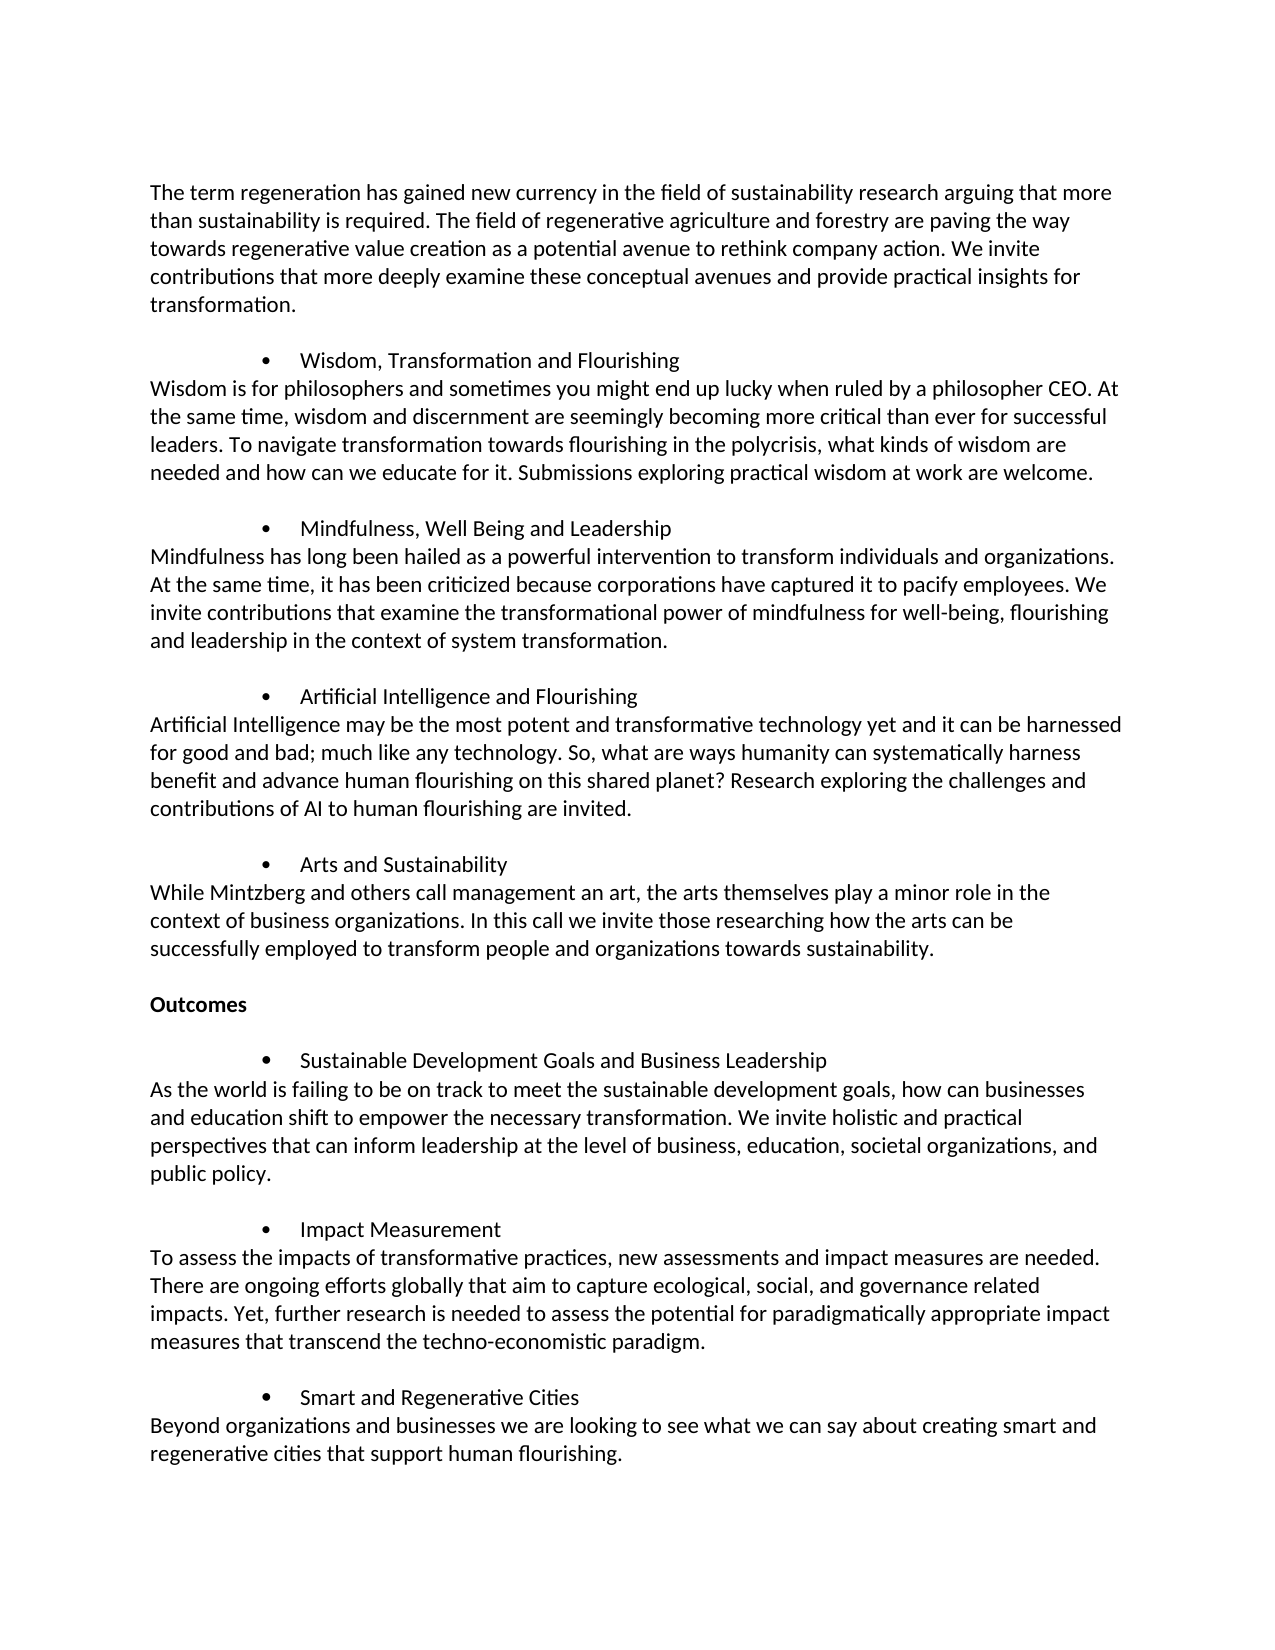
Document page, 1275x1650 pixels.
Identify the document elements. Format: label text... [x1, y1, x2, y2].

text To assess the impacts of transformative practices, new assessments and impact measures are needed. There are ongoing efforts globally that aim to capture ecological, social, and governance related impacts. Yet, further research is needed to assess the potential for paradigmatically appropriate impact measures that transcend the techno-economistic paradigm. [150, 1243, 1125, 1355]
text Mindfulness has long been hailed as a powerful intervention to transform individuals and organizations. At the same time, it has been criticized because corporations have captured it to pacify employees. We invite contributions that examine the transformational power of mindfulness for well-being, flourishing and leadership in the context of system transformation. [150, 542, 1125, 654]
list Smart and Regenerative Cities [262, 1383, 1125, 1411]
list Artificial Intelligence and Flourishing [262, 682, 1125, 710]
text The term regeneration has gained new currency in the field of sustainability research arguing that more than sustainability is required. The field of regenerative agriculture and forestry are paving the way towards regenerative value creation as a potential avenue to rethink company action. We invite contributions that more deeply examine these conceptual avenues and provide practical insights for transformation. [150, 178, 1125, 318]
text Outcomes [150, 991, 1125, 1019]
text Wisdom is for philosophers and sometimes you might end up lucky when ruled by a philosopher CEO. At the same time, wisdom and discernment are seemingly becoming more critical than ever for successful leaders. To navigate transformation towards flourishing in the polycrisis, what kinds of wisdom are needed and how can we educate for it. Submissions exploring practical wisdom at work are welcome. [150, 374, 1125, 486]
list Impact Measurement [262, 1215, 1125, 1243]
list Wisdom, Transformation and Flourishing [262, 346, 1125, 374]
list Sustainable Development Goals and Business Leadership [262, 1047, 1125, 1075]
list Arts and Sustainability [262, 851, 1125, 878]
text Artificial Intelligence may be the most potent and transformative technology yet and it can be harnessed for good and bad; much like any technology. So, what are ways humanity can systematically harness benefit and advance human flourishing on this shared planet? Research exploring the challenges and contributions of AI to human flourishing are invited. [150, 710, 1125, 822]
text While Mintzberg and others call management an art, the arts themselves play a minor role in the context of business organizations. In this call we invite those researching how the arts can be successfully employed to transform people and organizations towards sustainability. [150, 878, 1125, 963]
list Mindfulness, Well Being and Leadership [262, 514, 1125, 542]
text Beyond organizations and businesses we are looking to see what we can say about creating smart and regenerative cities that support human flourishing. [150, 1411, 1125, 1467]
text As the world is failing to be on track to meet the sustainable development goals, how can businesses and education shift to empower the necessary transformation. We invite holistic and practical perspectives that can inform leadership at the level of business, education, societal organizations, and public policy. [150, 1075, 1125, 1187]
